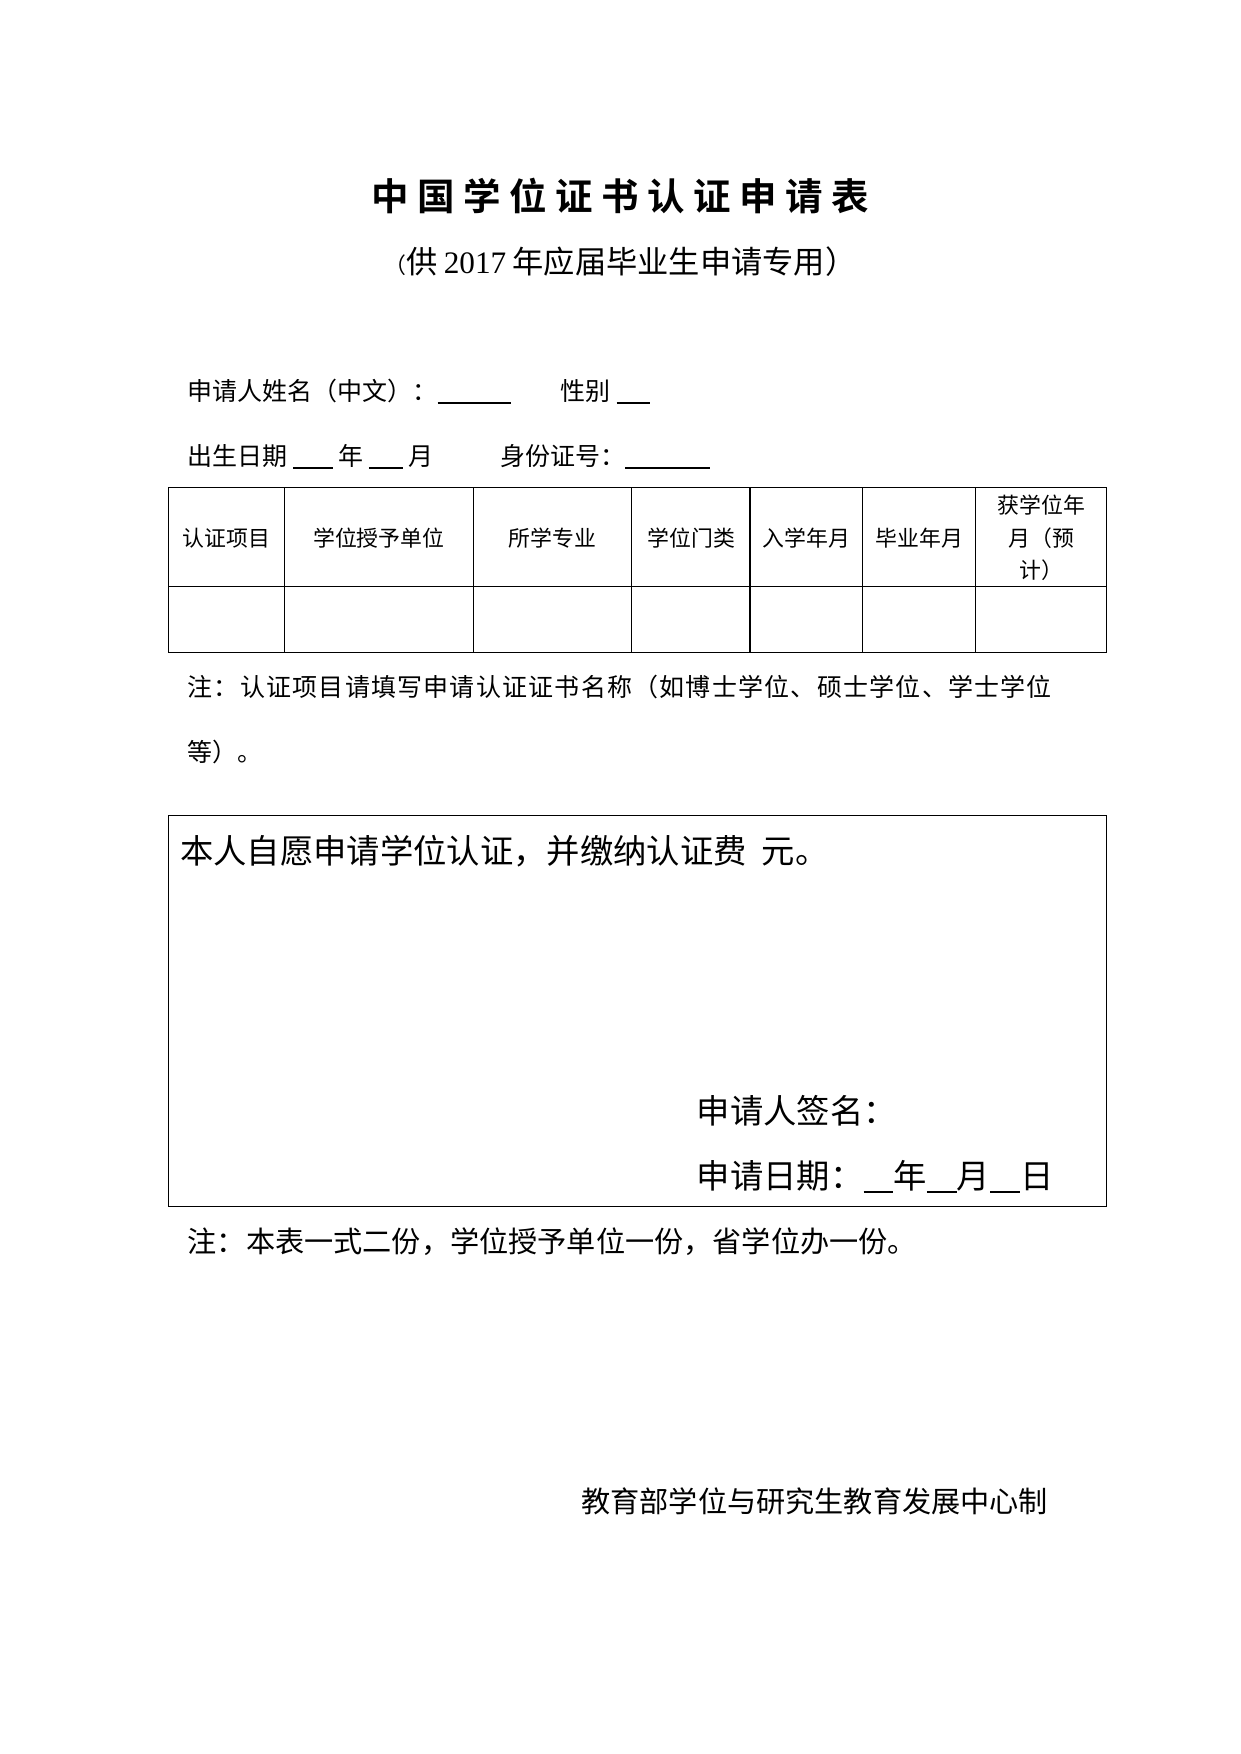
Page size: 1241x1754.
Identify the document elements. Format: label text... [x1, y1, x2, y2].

table_cell [751, 587, 862, 652]
table_header 获学位年月（预计） [976, 488, 1106, 586]
table_cell [863, 587, 975, 652]
text 中 国 学 位 证 书 认 证 申 请 表 [187, 162, 1053, 227]
table_header 本人自愿申请学位认证，并缴纳认证费 元。 申请人签名： 申请日期： 年 月 日 [169, 816, 1106, 1206]
table_cell [474, 587, 631, 652]
text 申请人姓名（中文）： 性别 [187, 357, 1053, 422]
text （供2017年应届毕业生申请专用） [187, 227, 1053, 292]
text 注：认证项目请填写申请认证证书名称（如博士学位、硕士学位、学士学位等）。 [187, 653, 1053, 783]
table_cell [169, 587, 284, 652]
table_cell [285, 587, 473, 652]
table_header 学位门类 [632, 488, 749, 586]
table_header 所学专业 [474, 488, 631, 586]
text 注：本表一式二份，学位授予单位一份，省学位办一份。 [187, 1207, 1053, 1272]
table_header 学位授予单位 [285, 488, 473, 586]
table_cell [976, 587, 1106, 652]
text 教育部学位与研究生教育发展中心制 [187, 1467, 1053, 1532]
table_cell [632, 587, 749, 652]
table_header 毕业年月 [863, 488, 975, 586]
table_header 入学年月 [751, 488, 862, 586]
text 出生日期 年 月 身份证号： [187, 422, 1053, 487]
table_header 认证项目 [169, 488, 284, 586]
